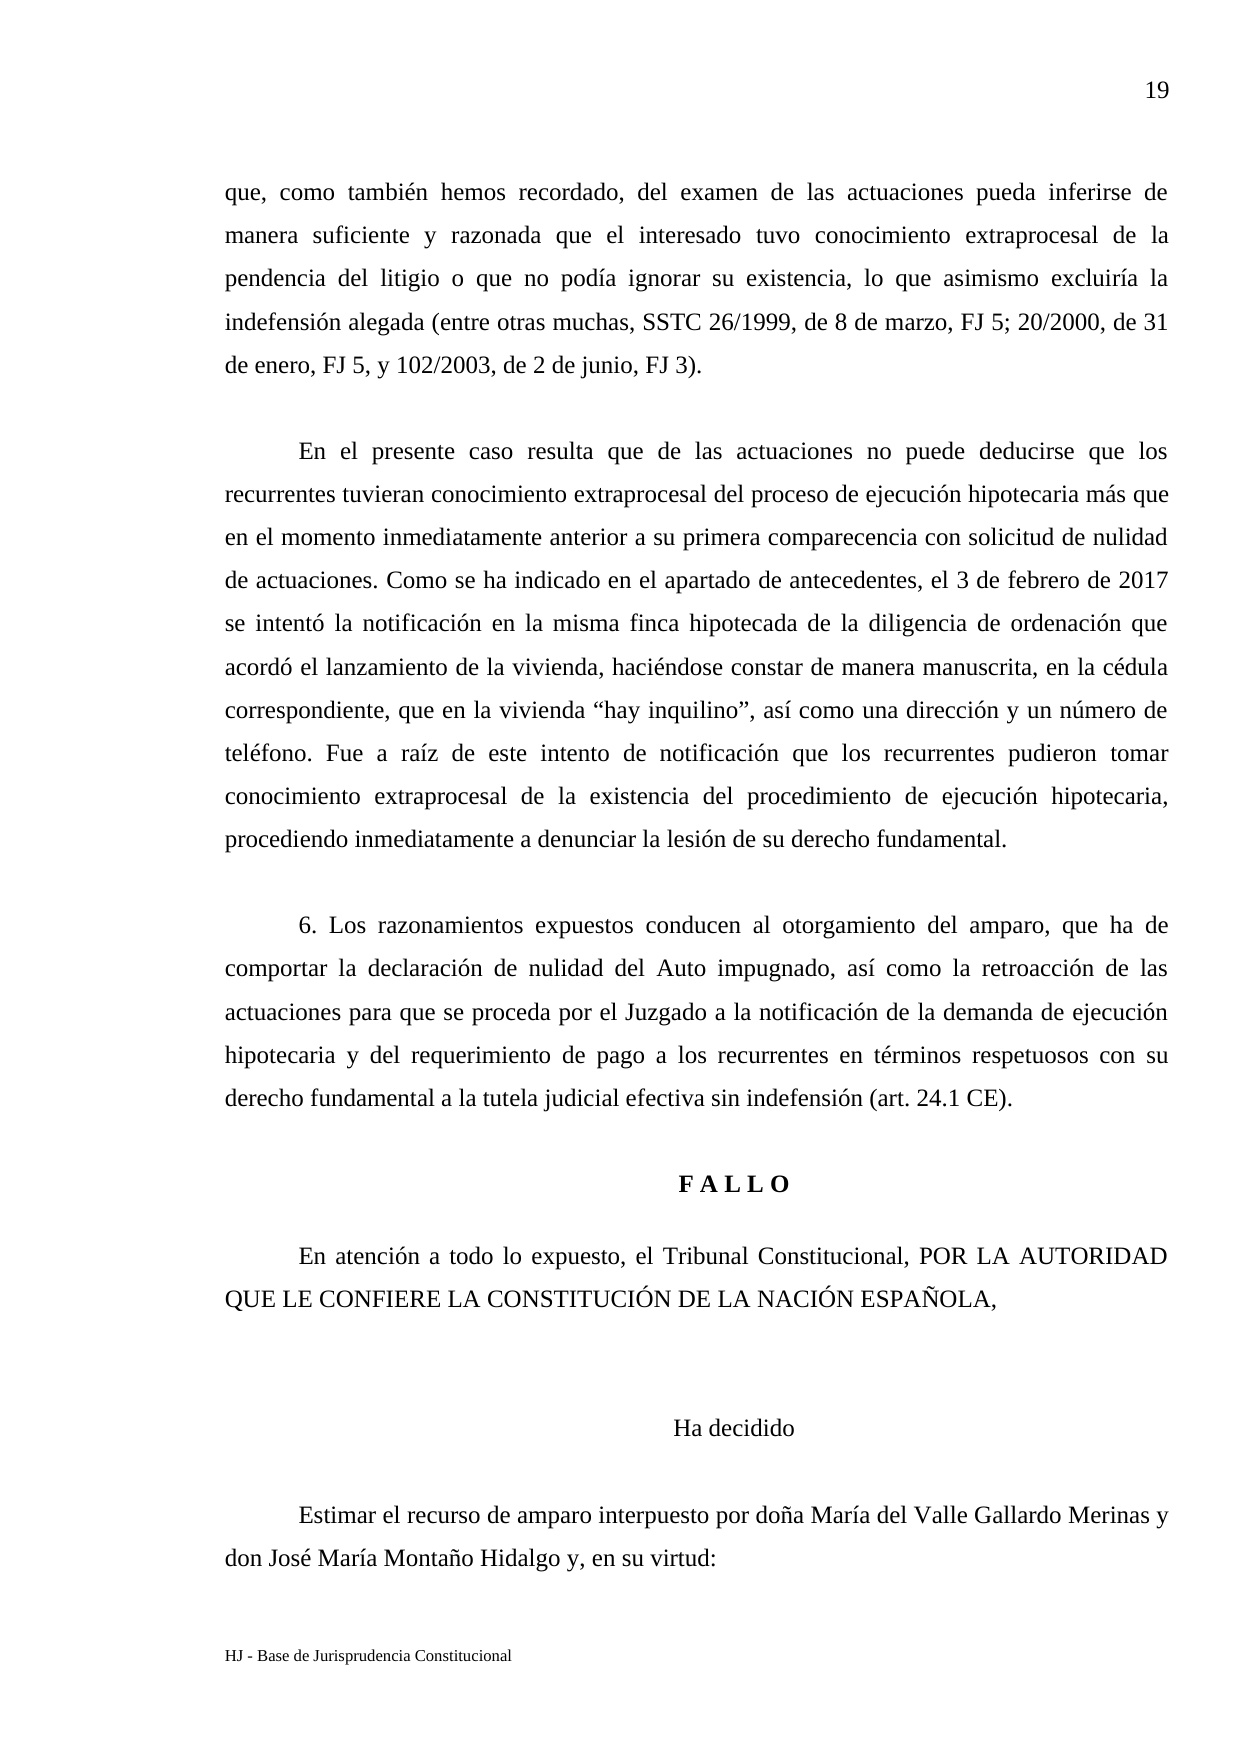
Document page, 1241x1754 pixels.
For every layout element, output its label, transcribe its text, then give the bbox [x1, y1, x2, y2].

subtitle F A L L O [224, 1169, 1169, 1198]
text Estimar el recurso de amparo interpuesto por doña María del Valle Gallardo Merinas y don José María Montaño Hidalgo y, en su virtud: [224, 1500, 1169, 1572]
text En atención a todo lo expuesto, el Tribunal Constitucional, POR LA AUTORIDAD QUE LE CONFIERE LA CONSTITUCIÓN DE LA NACIÓN ESPAÑOLA, [224, 1241, 1169, 1313]
text Ha decidido [224, 1413, 1169, 1442]
text 6. Los razonamientos expuestos conducen al otorgamiento del amparo, que ha de comportar la declaración de nulidad del Auto impugnado, así como la retroacción de las actuaciones para que se proceda por el Juzgado a la notificación de la demanda de ejecución hipotecaria y del requerimiento de pago a los recurrentes en términos respetuosos con su derecho fundamental a la tutela judicial efectiva sin indefensión (art. 24.1 CE). [224, 910, 1169, 1112]
text En el presente caso resulta que de las actuaciones no puede deducirse que los recurrentes tuvieran conocimiento extraprocesal del proceso de ejecución hipotecaria más que en el momento inmediatamente anterior a su primera comparecencia con solicitud de nulidad de actuaciones. Como se ha indicado en el apartado de antecedentes, el 3 de febrero de 2017 se intentó la notificación en la misma finca hipotecada de la diligencia de ordenación que acordó el lanzamiento de la vivienda, haciéndose constar de manera manuscrita, en la cédula correspondiente, que en la vivienda “hay inquilino”, así como una dirección y un número de teléfono. Fue a raíz de este intento de notificación que los recurrentes pudieron tomar conocimiento extraprocesal de la existencia del procedimiento de ejecución hipotecaria, procediendo inmediatamente a denunciar la lesión de su derecho fundamental. [224, 436, 1169, 853]
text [224, 177, 1169, 378]
